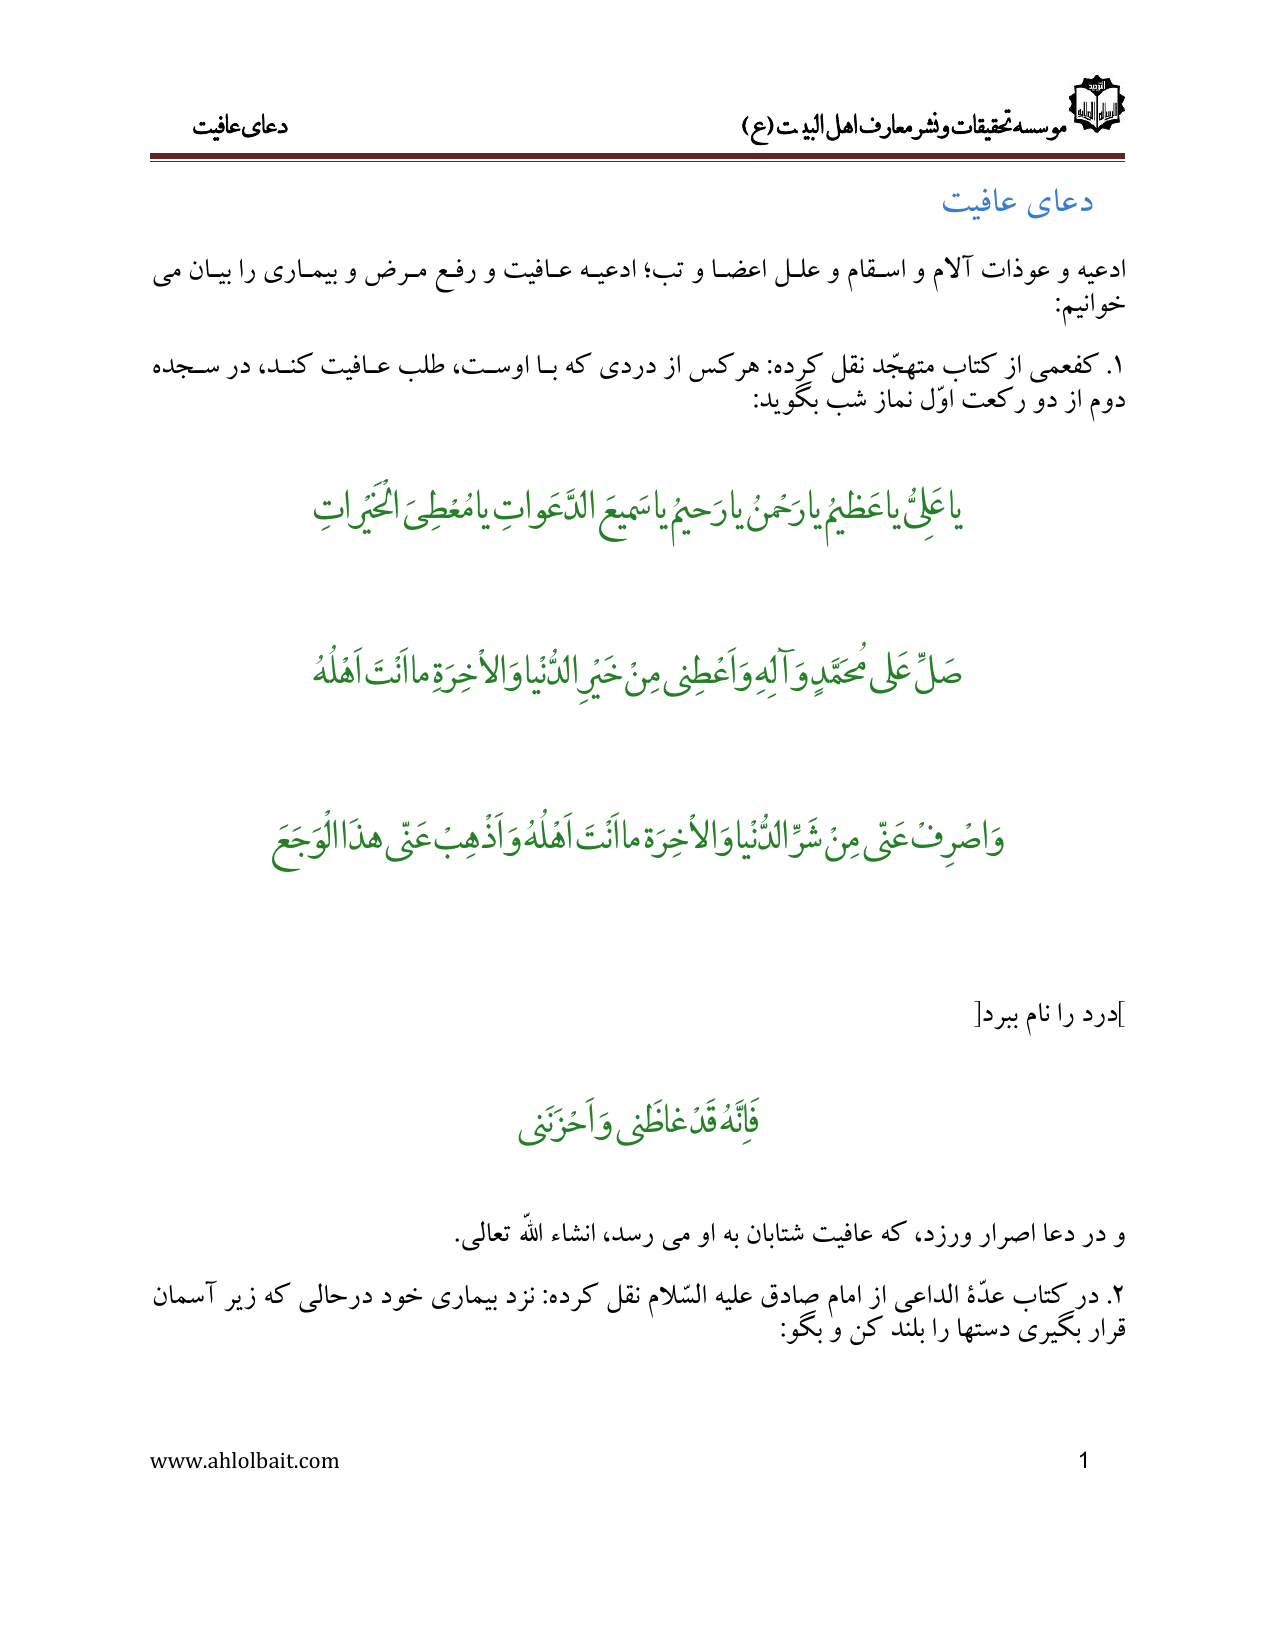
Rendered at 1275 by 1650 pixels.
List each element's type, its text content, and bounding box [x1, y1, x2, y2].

text وَاصْرِفْ عَنّى مِنْ شَرِّ الدُّنْيا وَالاْخِرَة ما اَنْتَ اَهْلُهُ وَ اَذْهِبْ عَنّى هذَا الْوَجَعَ [150, 808, 1125, 878]
text فَاِنَّهُ قَدْ غاظَنى وَ اَحْزَنَنى [150, 1064, 1125, 1163]
text يا عَلِىُّ يا عَظيمُ يا رَحْمنُ يا رَحيمُ يا سَميعَ الدَّعَواتِ يا مُعْطِىَ الْخَيْراتِ [150, 450, 1125, 549]
text دعای عافیت [150, 187, 1125, 229]
picture [1068, 75, 1125, 133]
text 2. در كتاب عدّة الداعى از امام صادق عليه السّلام نقل كرده: نزد بيمارى خود درحالى‏ كه زير آسمان قرار بگيرى دستها را بلند كن و بگو: [150, 1284, 1125, 1350]
text 1. كفعمى از كتاب متهجّد نقل كرده: هركس از دردى كه با اوست، طلب عافيت كند، در سجده دوم از دو ركعت اوّل نماز شب بگويد: [150, 354, 1125, 421]
text صَلِّ عَلى مُحَمَّدٍ وَ آلِهِ وَاَعْطِنى مِنْ خَيْرِ الدُّنْيا وَالاْخِرَةِ ما اَنْتَ اَهْلُهُ [150, 643, 1125, 714]
text و در دعا اصرار ورزد، كه عافيت شتابان به او مى ‏رسد، انشاء اللّه تعالى. [150, 1192, 1125, 1254]
text ]درد را نام ببرد[ [150, 972, 1125, 1034]
text ادعیه و عوذات آلام و اسقام و علل اعضا و تب؛ ادعیه عافیت و رفع مرض و بیماری را بیان می خوانیم: [150, 258, 1125, 325]
